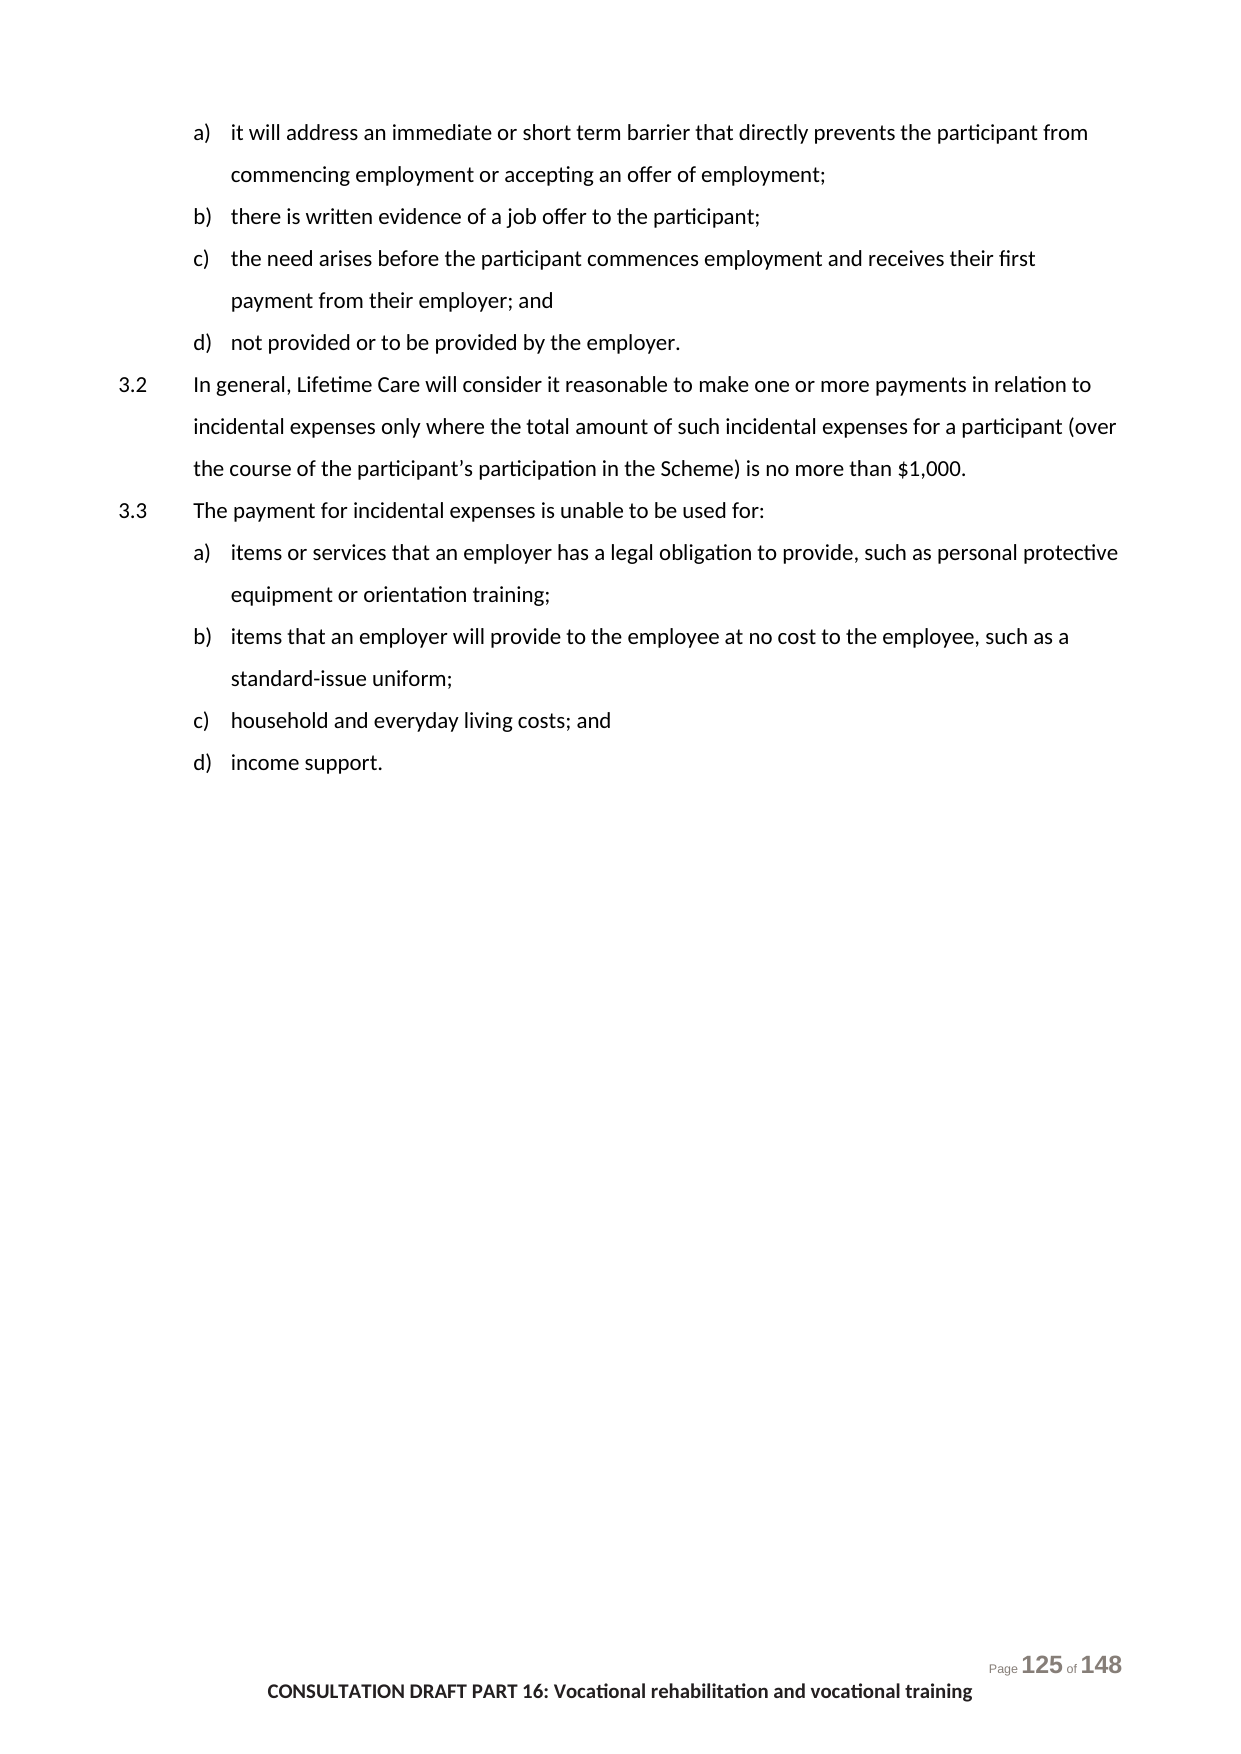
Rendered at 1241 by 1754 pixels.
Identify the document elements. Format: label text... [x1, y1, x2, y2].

list there is written evidence of a job offer to the participant; [193, 202, 1122, 230]
text 3.2 In general, Lifetime Care will consider it reasonable to make one or more payments in relation to incidental expenses only where the total amount of such incidental expenses for a participant (over the course of the participant’s participation in the Scheme) is no more than $1,000. [118, 370, 1122, 482]
list household and everyday living costs; and [193, 706, 1122, 734]
text 3.3 The payment for incidental expenses is unable to be used for: [118, 496, 1122, 524]
list not provided or to be provided by the employer. [193, 328, 1122, 356]
list income support. [193, 748, 1122, 776]
list it will address an immediate or short term barrier that directly prevents the participant from commencing employment or accepting an offer of employment; [193, 118, 1122, 188]
list the need arises before the participant commences employment and receives their first payment from their employer; and [193, 244, 1122, 314]
list items or services that an employer has a legal obligation to provide, such as personal protective equipment or orientation training; [193, 538, 1122, 608]
list items that an employer will provide to the employee at no cost to the employee, such as a standard-issue uniform; [193, 622, 1122, 692]
